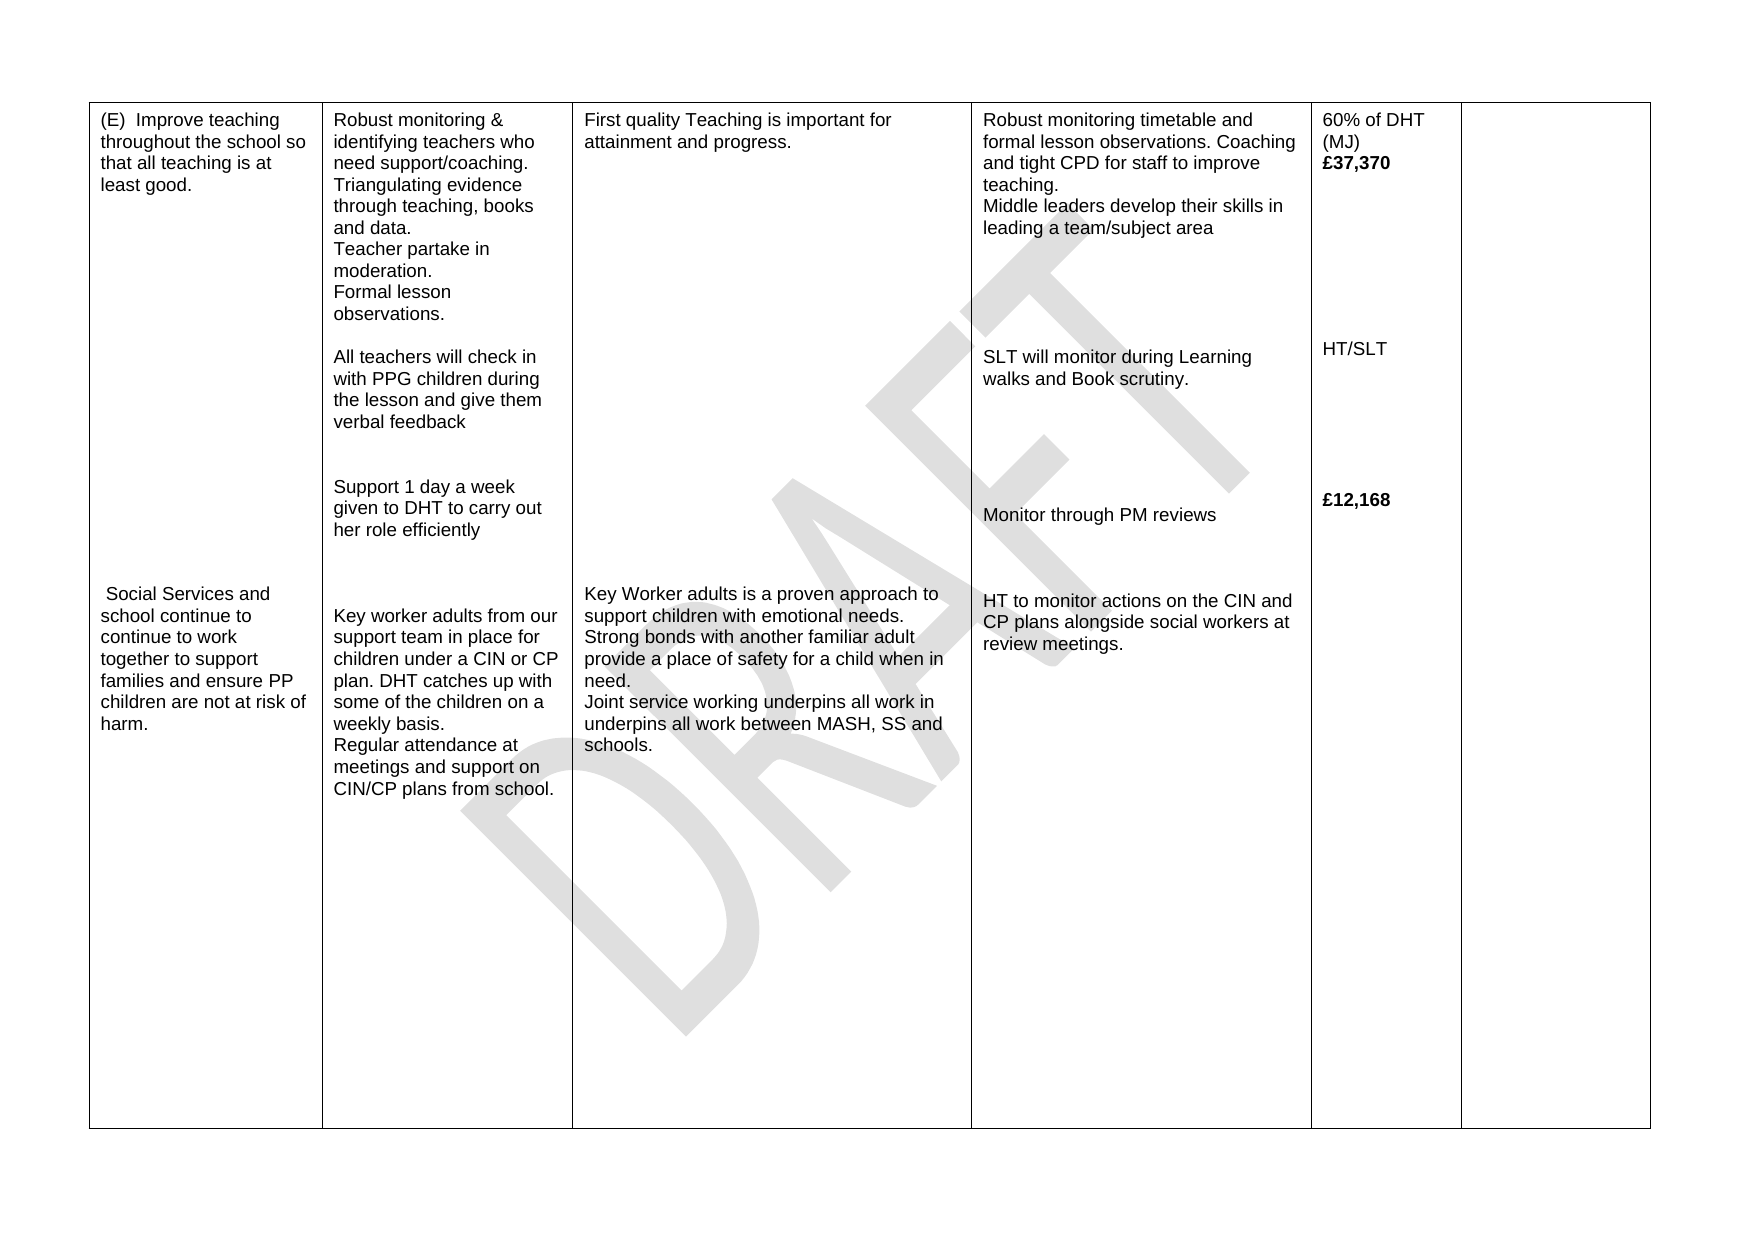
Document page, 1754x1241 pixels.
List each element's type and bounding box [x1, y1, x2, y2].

table_cell [1312, 103, 1461, 1128]
table_cell [1462, 103, 1650, 1128]
table_cell [323, 103, 572, 1128]
table_cell [573, 103, 971, 1128]
table_cell [972, 103, 1311, 1128]
table_cell [90, 103, 322, 1128]
